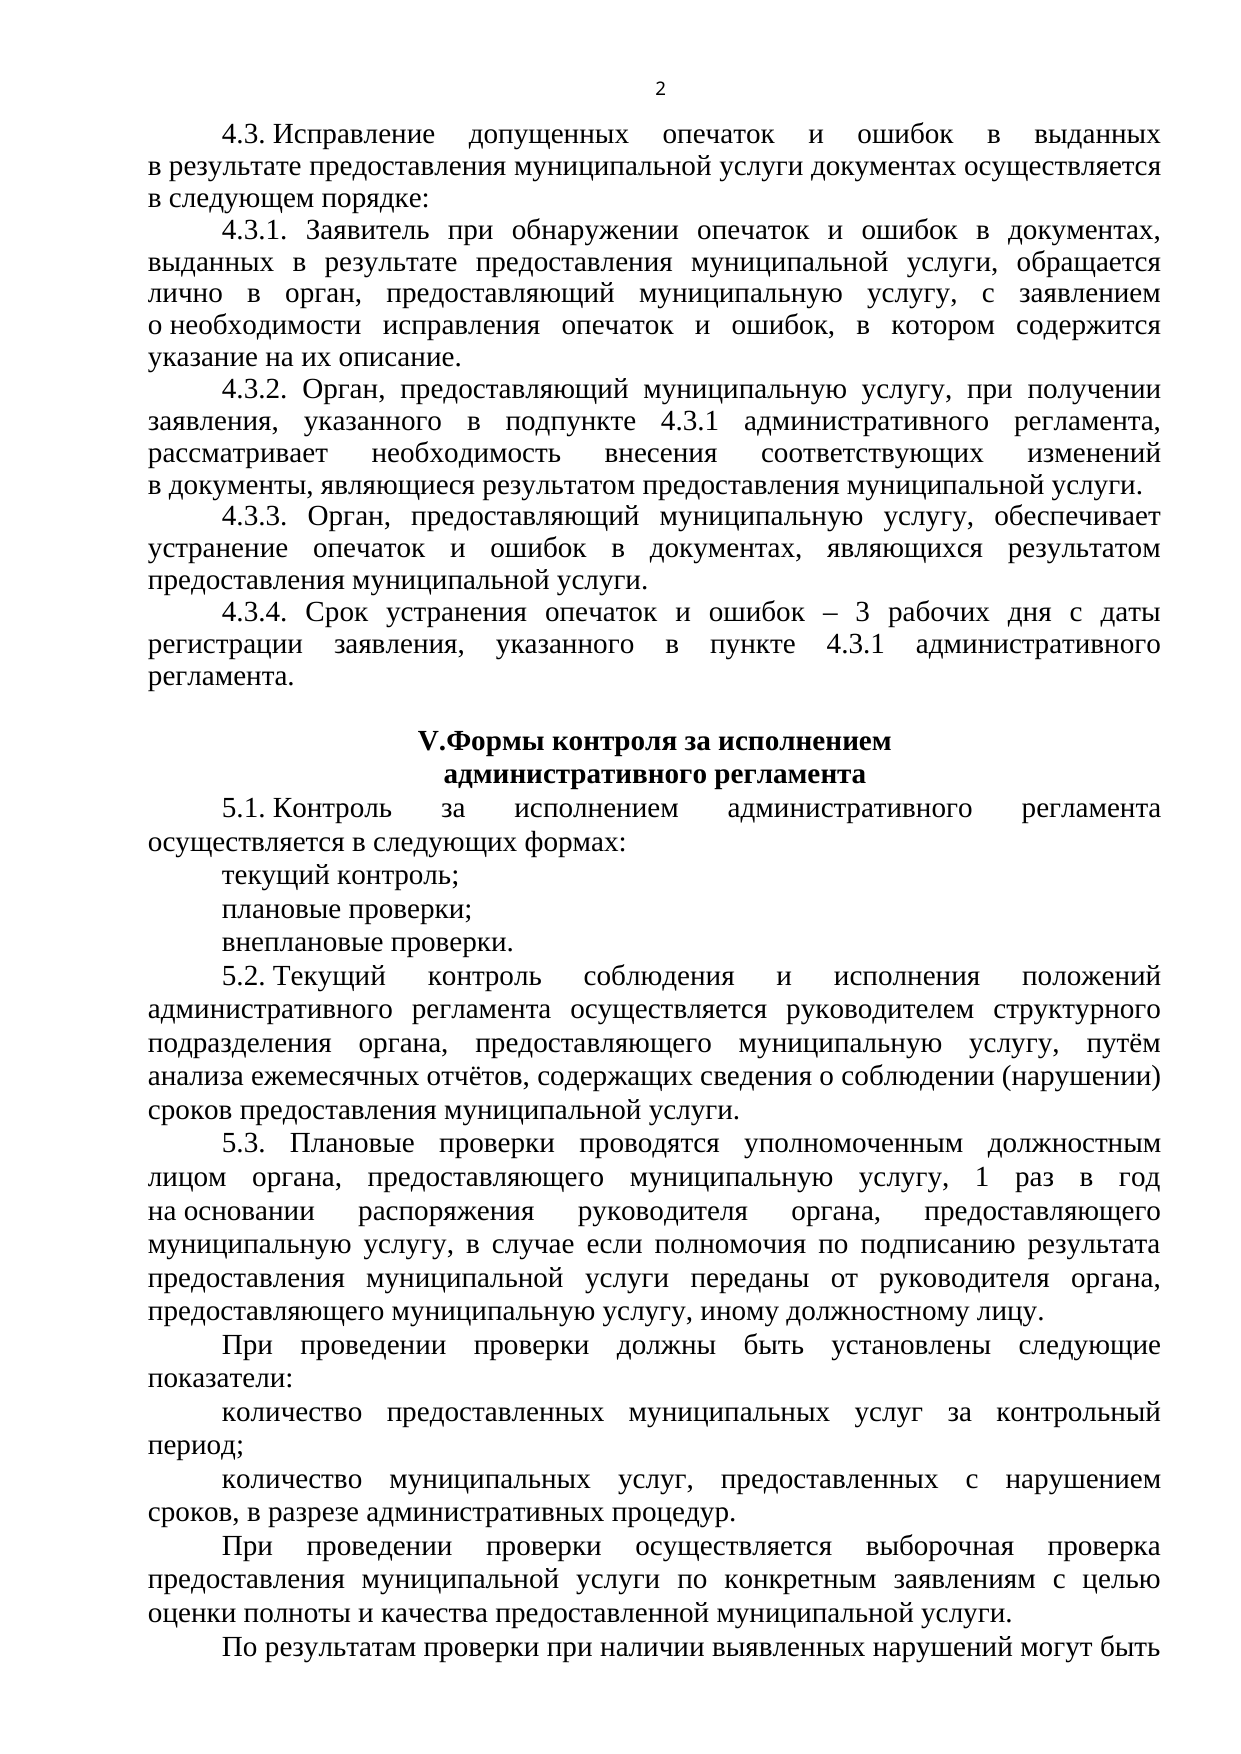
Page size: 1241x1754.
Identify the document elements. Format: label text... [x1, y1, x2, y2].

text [148, 1629, 1162, 1662]
text При проведении проверки осуществляется выборочная проверка предоставления муниципальной услуги по конкретным заявлениям с целью оценки полноты и качества предоставленной муниципальной услуги. [148, 1528, 1162, 1629]
text внеплановые проверки. [148, 924, 1162, 958]
text 5.3. Плановые проверки проводятся уполномоченным должностным лицом органа, предоставляющего муниципальную услугу, 1 раз в год на основании распоряжения руководителя органа, предоставляющего муниципальную услугу, в случае если полномочия по подписанию результата предоставления муниципальной услуги переданы от руководителя органа, предоставляющего муниципальную услугу, иному должностному лицу. [148, 1126, 1162, 1327]
text количество муниципальных услуг, предоставленных с нарушением сроков, в разрезе административных процедур. [148, 1461, 1162, 1528]
text административного регламента [148, 757, 1162, 790]
text 4.3.4. Срок устранения опечаток и ошибок – 3 рабочих дня с даты регистрации заявления, указанного в пункте 4.3.1 административного регламента. [148, 596, 1162, 691]
text V.Формы контроля за исполнением [148, 723, 1162, 757]
text При проведении проверки должны быть установлены следующие показатели: [148, 1327, 1162, 1394]
text 4.3.1. Заявитель при обнаружении опечаток и ошибок в документах, выданных в результате предоставления муниципальной услуги, обращается лично в орган, предоставляющий муниципальную услугу, с заявлением о необходимости исправления опечаток и ошибок, в котором содержится указание на их описание. [148, 214, 1162, 373]
text плановые проверки; [148, 891, 1162, 924]
text 4.3.3. Орган, предоставляющий муниципальную услугу, обеспечивает устранение опечаток и ошибок в документах, являющихся результатом предоставления муниципальной услуги. [148, 500, 1162, 596]
text количество предоставленных муниципальных услуг за контрольный период; [148, 1394, 1162, 1461]
text 5.1. Контроль за исполнением административного регламента осуществляется в следующих формах: [148, 790, 1162, 857]
text 5.2. Текущий контроль соблюдения и исполнения положений административного регламента осуществляется руководителем структурного подразделения органа, предоставляющего муниципальную услугу, путём анализа ежемесячных отчётов, содержащих сведения о соблюдении (нарушении) сроков предоставления муниципальной услуги. [148, 958, 1162, 1126]
text 4.3. Исправление допущенных опечаток и ошибок в выданных в результате предоставления муниципальной услуги документах осуществляется в следующем порядке: [148, 118, 1162, 214]
text текущий контроль; [148, 857, 1162, 891]
text 4.3.2. Орган, предоставляющий муниципальную услугу, при получении заявления, указанного в подпункте 4.3.1 административного регламента, рассматривает необходимость внесения соответствующих изменений в документы, являющиеся результатом предоставления муниципальной услуги. [148, 373, 1162, 500]
